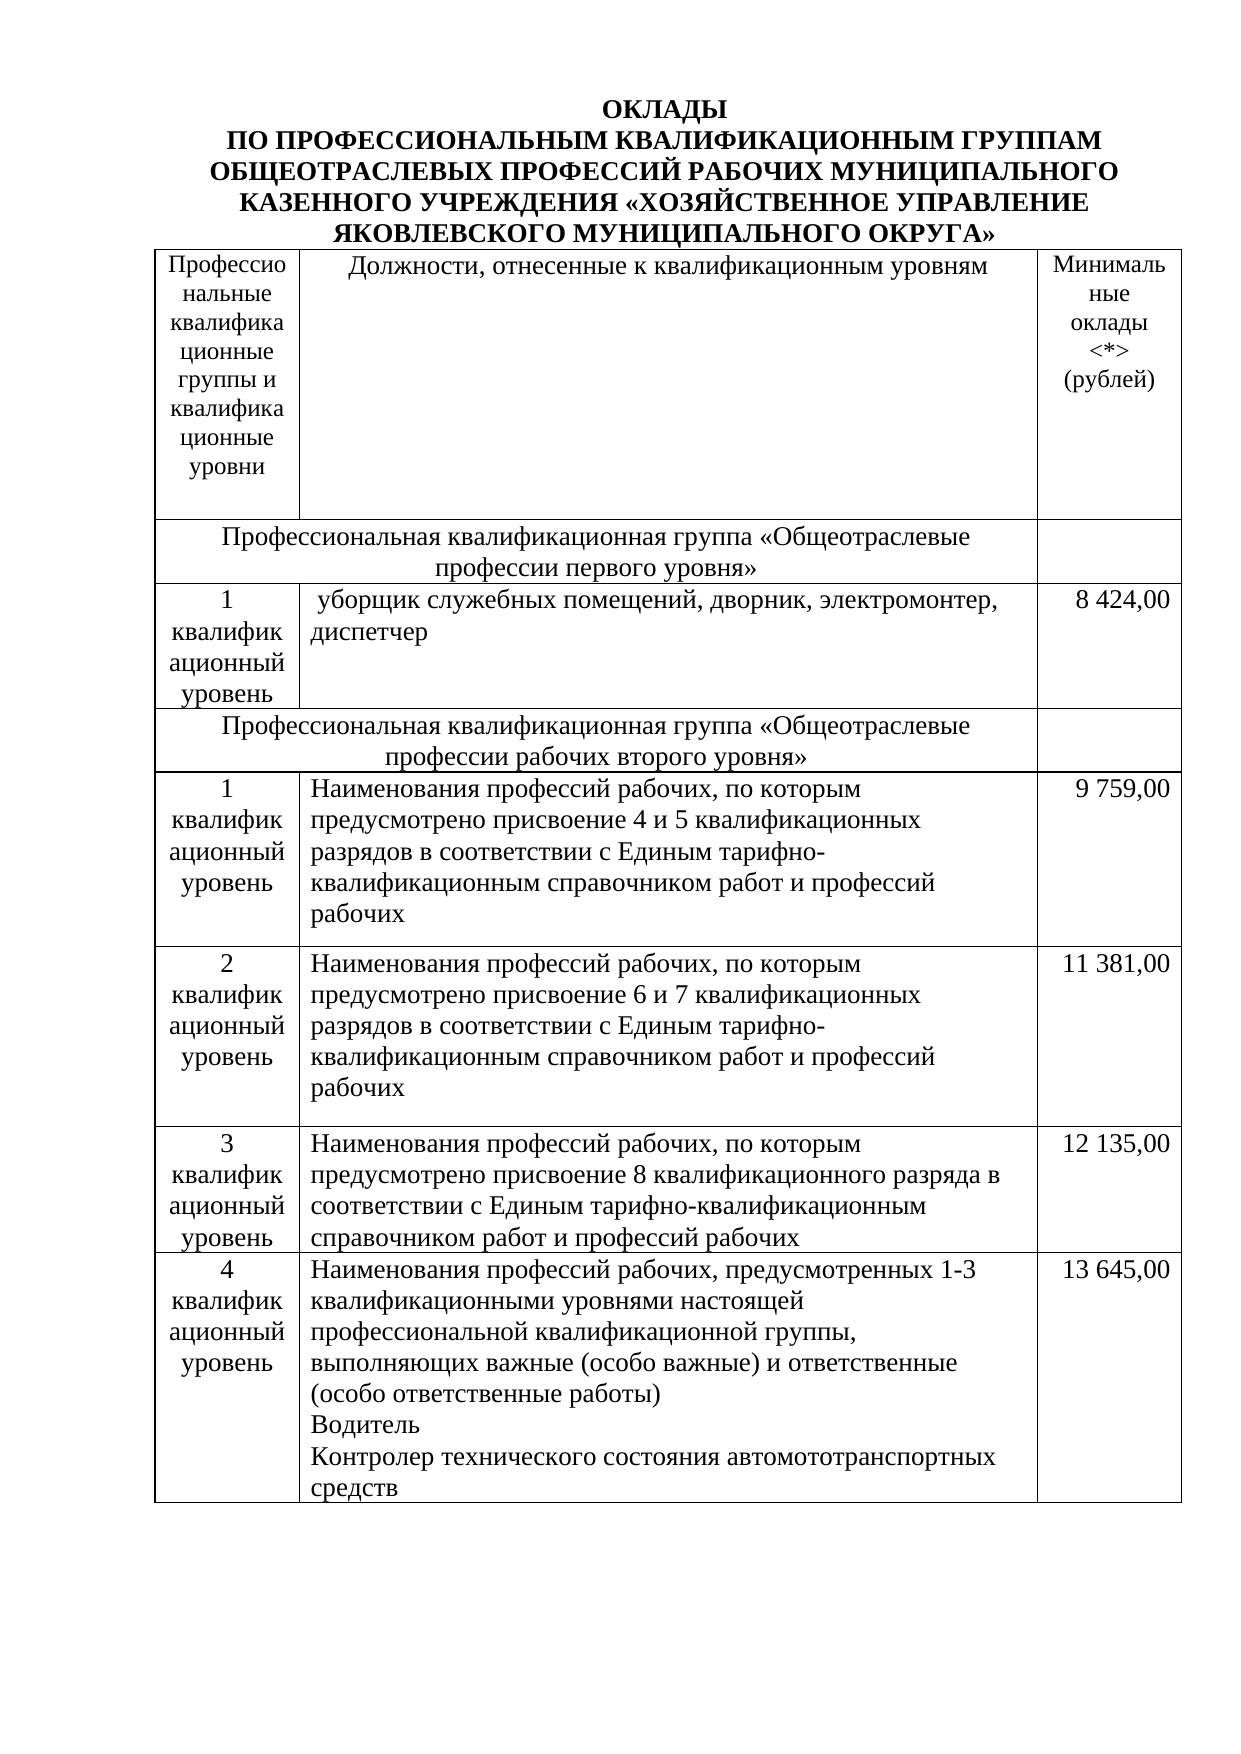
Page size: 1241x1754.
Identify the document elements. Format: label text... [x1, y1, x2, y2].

table_cell уборщик служебных помещений, дворник, электромонтер, диспетчер [300, 584, 1037, 708]
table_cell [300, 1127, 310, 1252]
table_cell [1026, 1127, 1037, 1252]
table_header Минимальные оклады <*> (рублей) [1038, 250, 1181, 519]
table_cell 1 квалификационный уровень [156, 773, 299, 946]
table_cell 9 759,00 [1038, 773, 1181, 946]
table_cell [1038, 520, 1181, 582]
table_cell [1038, 709, 1181, 771]
table_cell 8 424,00 [1038, 584, 1181, 708]
table_cell 1 квалификационный уровень [156, 584, 299, 708]
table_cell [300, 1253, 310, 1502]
table_cell 13 645,00 [1038, 1253, 1181, 1502]
table_cell Профессиональная квалификационная группа «Общеотраслевые профессии рабочих второго уровня» [156, 709, 1037, 771]
table_cell Наименования профессий рабочих, по которым предусмотрено присвоение 6 и 7 квалификационных разрядов в соответствии с Единым тарифно-квалификационным справочником работ и профессий рабочих [300, 947, 1037, 1126]
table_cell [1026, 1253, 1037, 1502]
table_cell 4 квалификационный уровень [156, 1253, 299, 1502]
table_header Профессиональные квалификационные группы и квалификационные уровни [156, 250, 299, 519]
text ОКЛАДЫ [177, 93, 1152, 124]
table_cell Профессиональная квалификационная группа «Общеотраслевые профессии первого уровня» [156, 520, 1037, 582]
table_cell 2 квалификационный уровень [156, 947, 299, 1126]
table_cell 3 квалификационный уровень [156, 1127, 299, 1252]
table_cell 12 135,00 [1038, 1127, 1181, 1252]
table_cell 11 381,00 [1038, 947, 1181, 1126]
table_cell Наименования профессий рабочих, по которым предусмотрено присвоение 4 и 5 квалификационных разрядов в соответствии с Единым тарифно-квалификационным справочником работ и профессий рабочих [300, 773, 1037, 946]
text ПО ПРОФЕССИОНАЛЬНЫМ КВАЛИФИКАЦИОННЫМ ГРУППАМ ОБЩЕОТРАСЛЕВЫХ ПРОФЕССИЙ РАБОЧИХ МУНИЦИПАЛЬНОГО КАЗЕННОГО УЧРЕЖДЕНИЯ «ХОЗЯЙСТВЕННОЕ УПРАВЛЕНИЕ ЯКОВЛЕВСКОГО МУНИЦИПАЛЬНОГО ОКРУГА» [177, 124, 1152, 248]
table_header Должности, отнесенные к квалификационным уровням [300, 250, 1037, 519]
